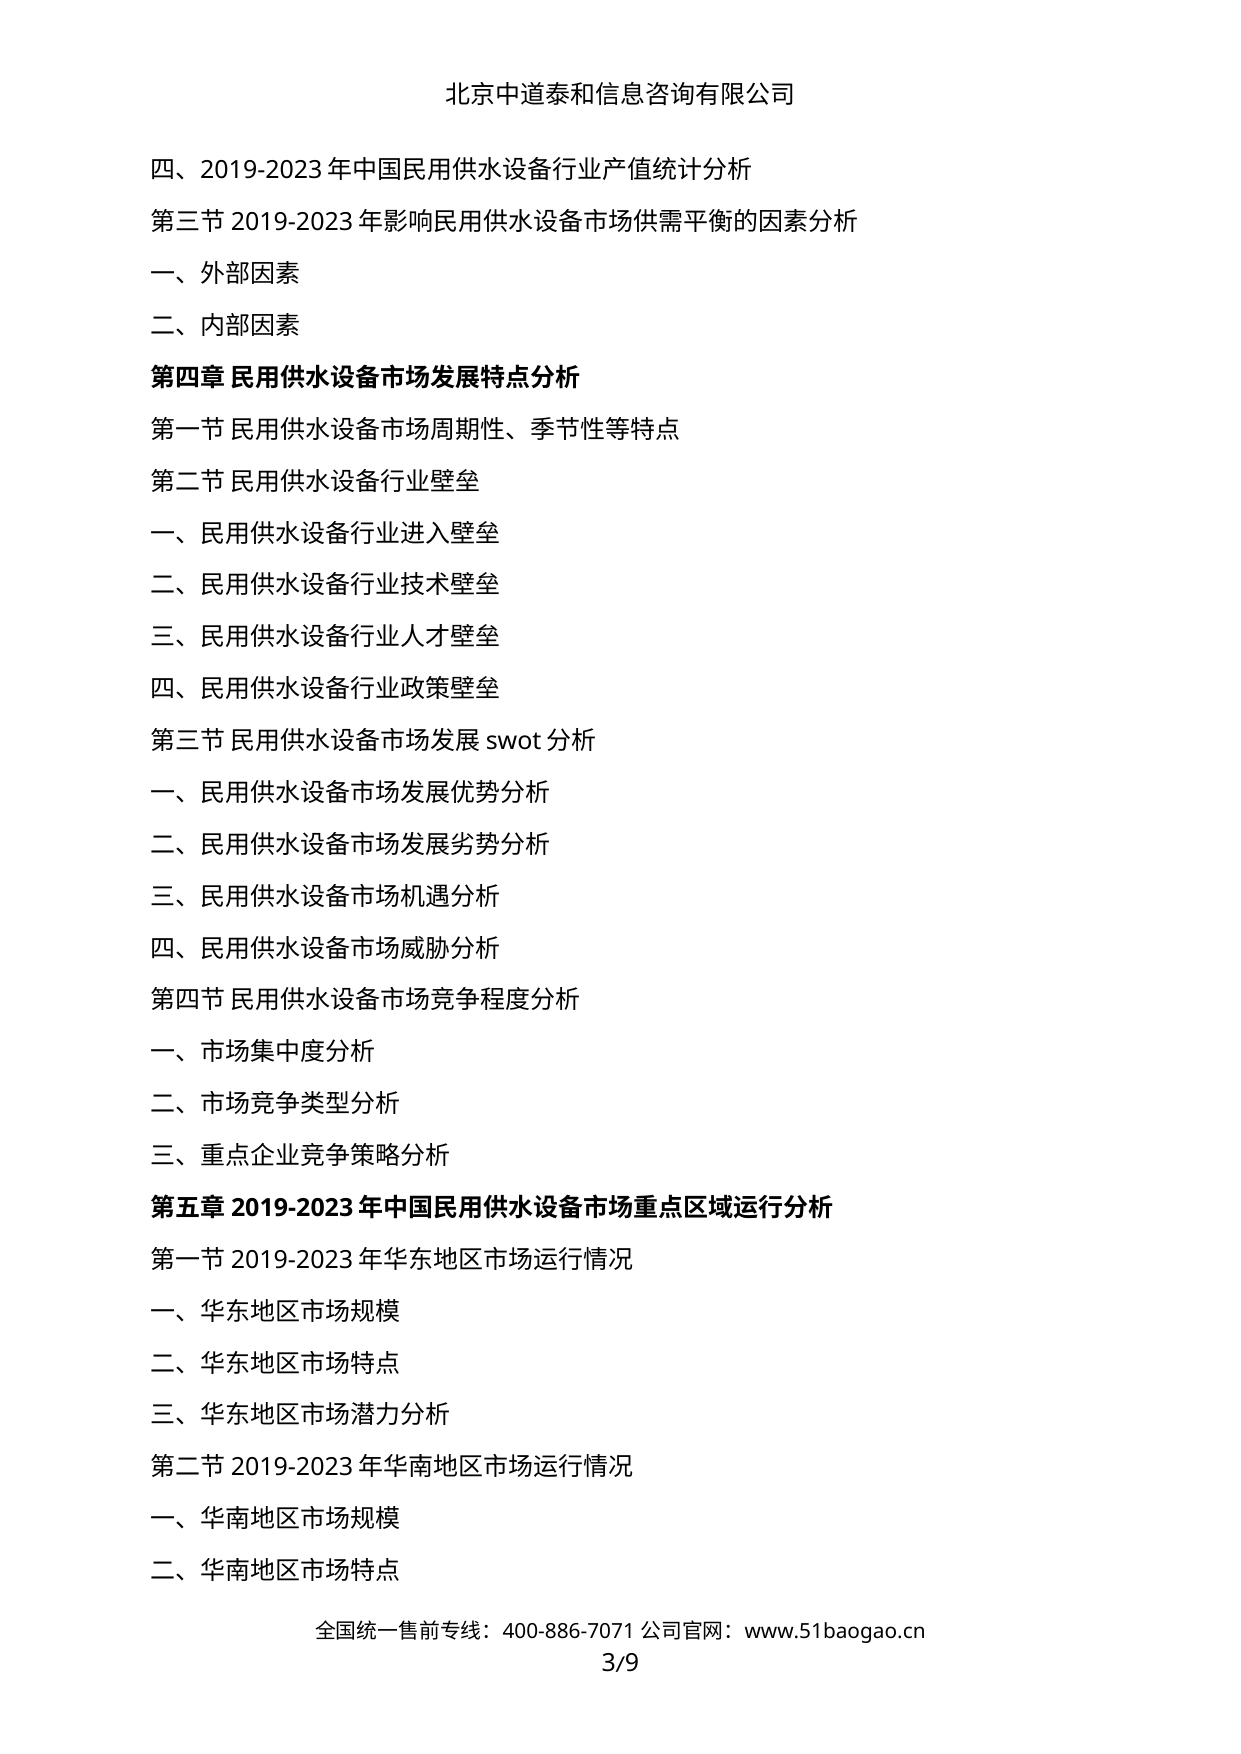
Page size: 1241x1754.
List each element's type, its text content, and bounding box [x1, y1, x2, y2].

text 三、民用供水设备市场机遇分析 [150, 876, 1090, 912]
text 二、民用供水设备市场发展劣势分析 [150, 824, 1090, 861]
text 三、重点企业竞争策略分析 [150, 1136, 1090, 1172]
text 二、内部因素 [150, 306, 1090, 342]
text 二、华南地区市场特点 [150, 1551, 1090, 1587]
text 第四节 民用供水设备市场竞争程度分析 [150, 980, 1090, 1016]
text 第二节 2019-2023年华南地区市场运行情况 [150, 1447, 1090, 1483]
text 第五章 2019-2023年中国民用供水设备市场重点区域运行分析 [150, 1187, 1090, 1224]
text 一、外部因素 [150, 254, 1090, 290]
text 二、民用供水设备行业技术壁垒 [150, 565, 1090, 601]
text 第一节 民用供水设备市场周期性、季节性等特点 [150, 409, 1090, 446]
text 一、民用供水设备行业进入壁垒 [150, 513, 1090, 549]
text 一、民用供水设备市场发展优势分析 [150, 772, 1090, 809]
text 四、民用供水设备行业政策壁垒 [150, 669, 1090, 705]
text 一、华东地区市场规模 [150, 1291, 1090, 1327]
text 一、市场集中度分析 [150, 1032, 1090, 1068]
text 第三节 2019-2023年影响民用供水设备市场供需平衡的因素分析 [150, 202, 1090, 238]
text 四、2019-2023年中国民用供水设备行业产值统计分析 [150, 150, 1090, 186]
text 二、市场竞争类型分析 [150, 1084, 1090, 1120]
text 一、华南地区市场规模 [150, 1499, 1090, 1535]
text 第二节 民用供水设备行业壁垒 [150, 461, 1090, 497]
text 第四章 民用供水设备市场发展特点分析 [150, 357, 1090, 394]
text 第一节 2019-2023年华东地区市场运行情况 [150, 1239, 1090, 1276]
text 三、民用供水设备行业人才壁垒 [150, 617, 1090, 653]
text 四、民用供水设备市场威胁分析 [150, 928, 1090, 964]
text 二、华东地区市场特点 [150, 1343, 1090, 1379]
text 第三节 民用供水设备市场发展swot分析 [150, 721, 1090, 757]
text 三、华东地区市场潜力分析 [150, 1395, 1090, 1431]
